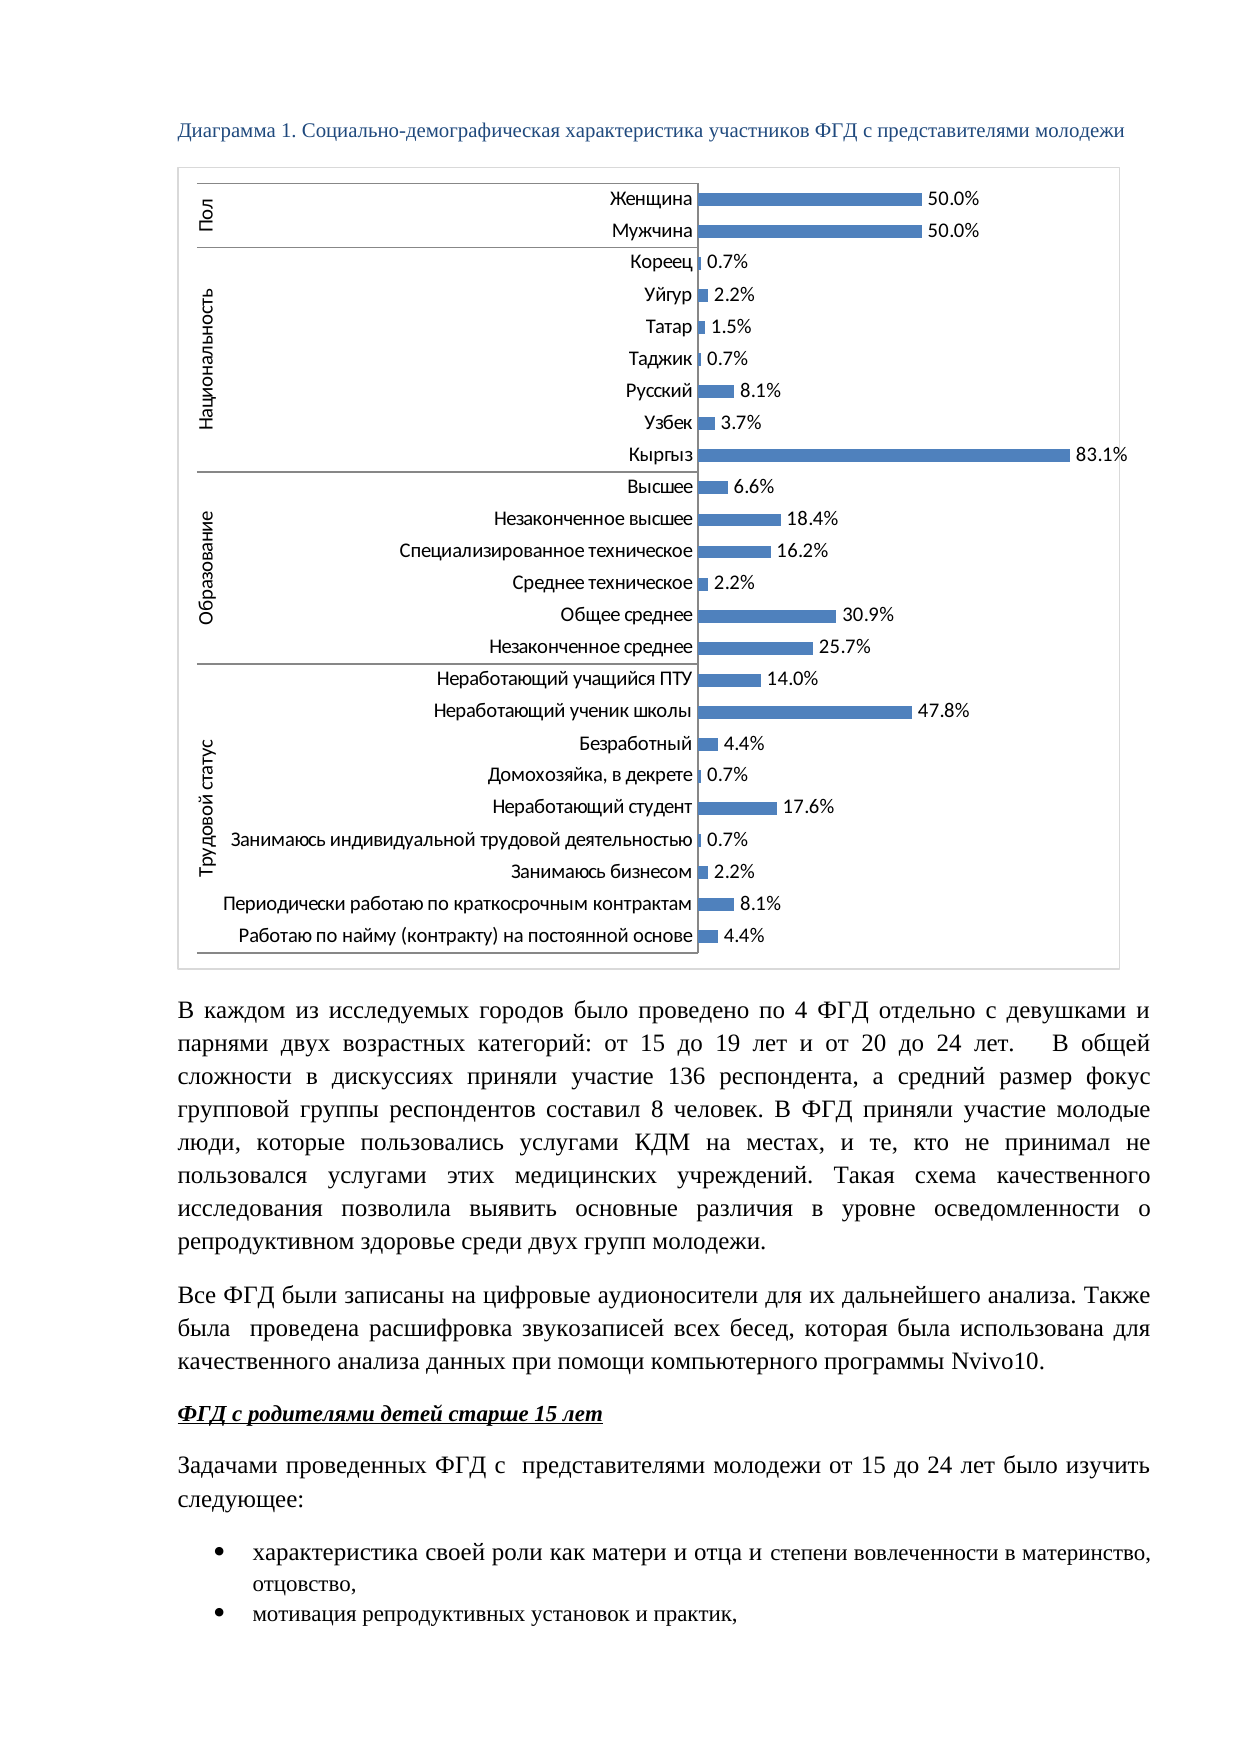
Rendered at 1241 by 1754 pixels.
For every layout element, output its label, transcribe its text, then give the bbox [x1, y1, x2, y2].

text Все ФГД были записаны на цифровые аудионосители для их дальнейшего анализа. Также была проведена расшифровка звукозаписей всех бесед, которая была использована для качественного анализа данных при помощи компьютерного программы Nvivo10. [177, 1280, 1152, 1374]
list мотивация репродуктивных установок и практик, [215, 1600, 1152, 1627]
list характеристика своей роли как матери и отца и степени вовлеченности в материнство, отцовство, [215, 1537, 1152, 1596]
text ФГД с родителями детей старше 15 лет [177, 1399, 1152, 1426]
text Задачами проведенных ФГД с представителями молодежи от 15 до 24 лет было изучить следующее: [177, 1451, 1152, 1512]
text Диаграмма 1. Социально-демографическая характеристика участников ФГД с представителями молодежи [177, 118, 1152, 142]
text В каждом из исследуемых городов было проведено по 4 ФГД отдельно с девушками и парнями двух возрастных категорий: от 15 до 19 лет и от 20 до 24 лет. В общей сложности в дискуссиях приняли участие 136 респондента, а средний размер фокус групповой группы респондентов составил 8 человек. В ФГД приняли участие молодые люди, которые пользовались услугами КДМ на местах, и те, кто не принимал не пользовался услугами этих медицинских учреждений. Такая схема качественного исследования позволила выявить основные различия в уровне осведомленности о репродуктивном здоровье среди двух групп молодежи. [177, 995, 1152, 1254]
